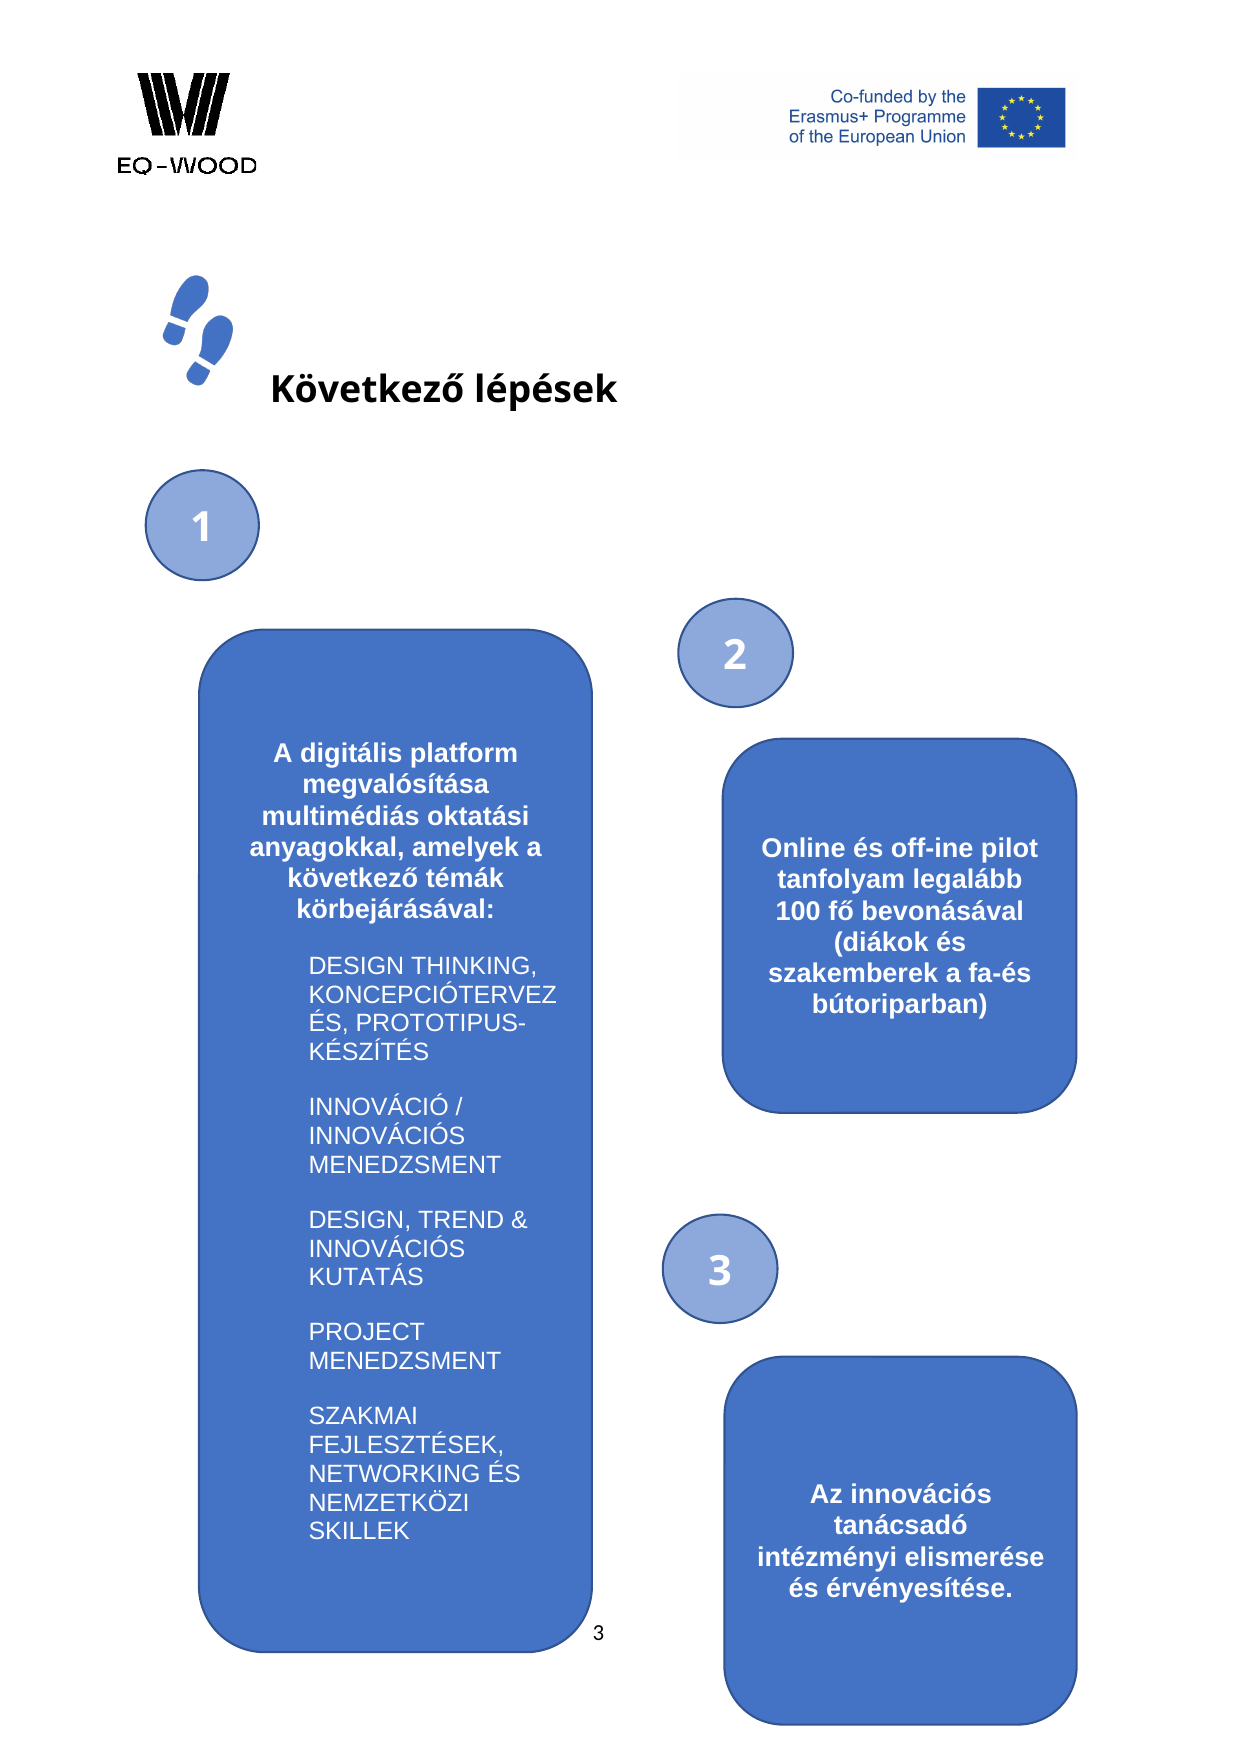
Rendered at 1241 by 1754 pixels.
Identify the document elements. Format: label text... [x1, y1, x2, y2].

picture [125, 258, 270, 402]
text Következő lépések [118, 258, 1078, 414]
picture [118, 73, 257, 175]
picture [678, 73, 1078, 162]
